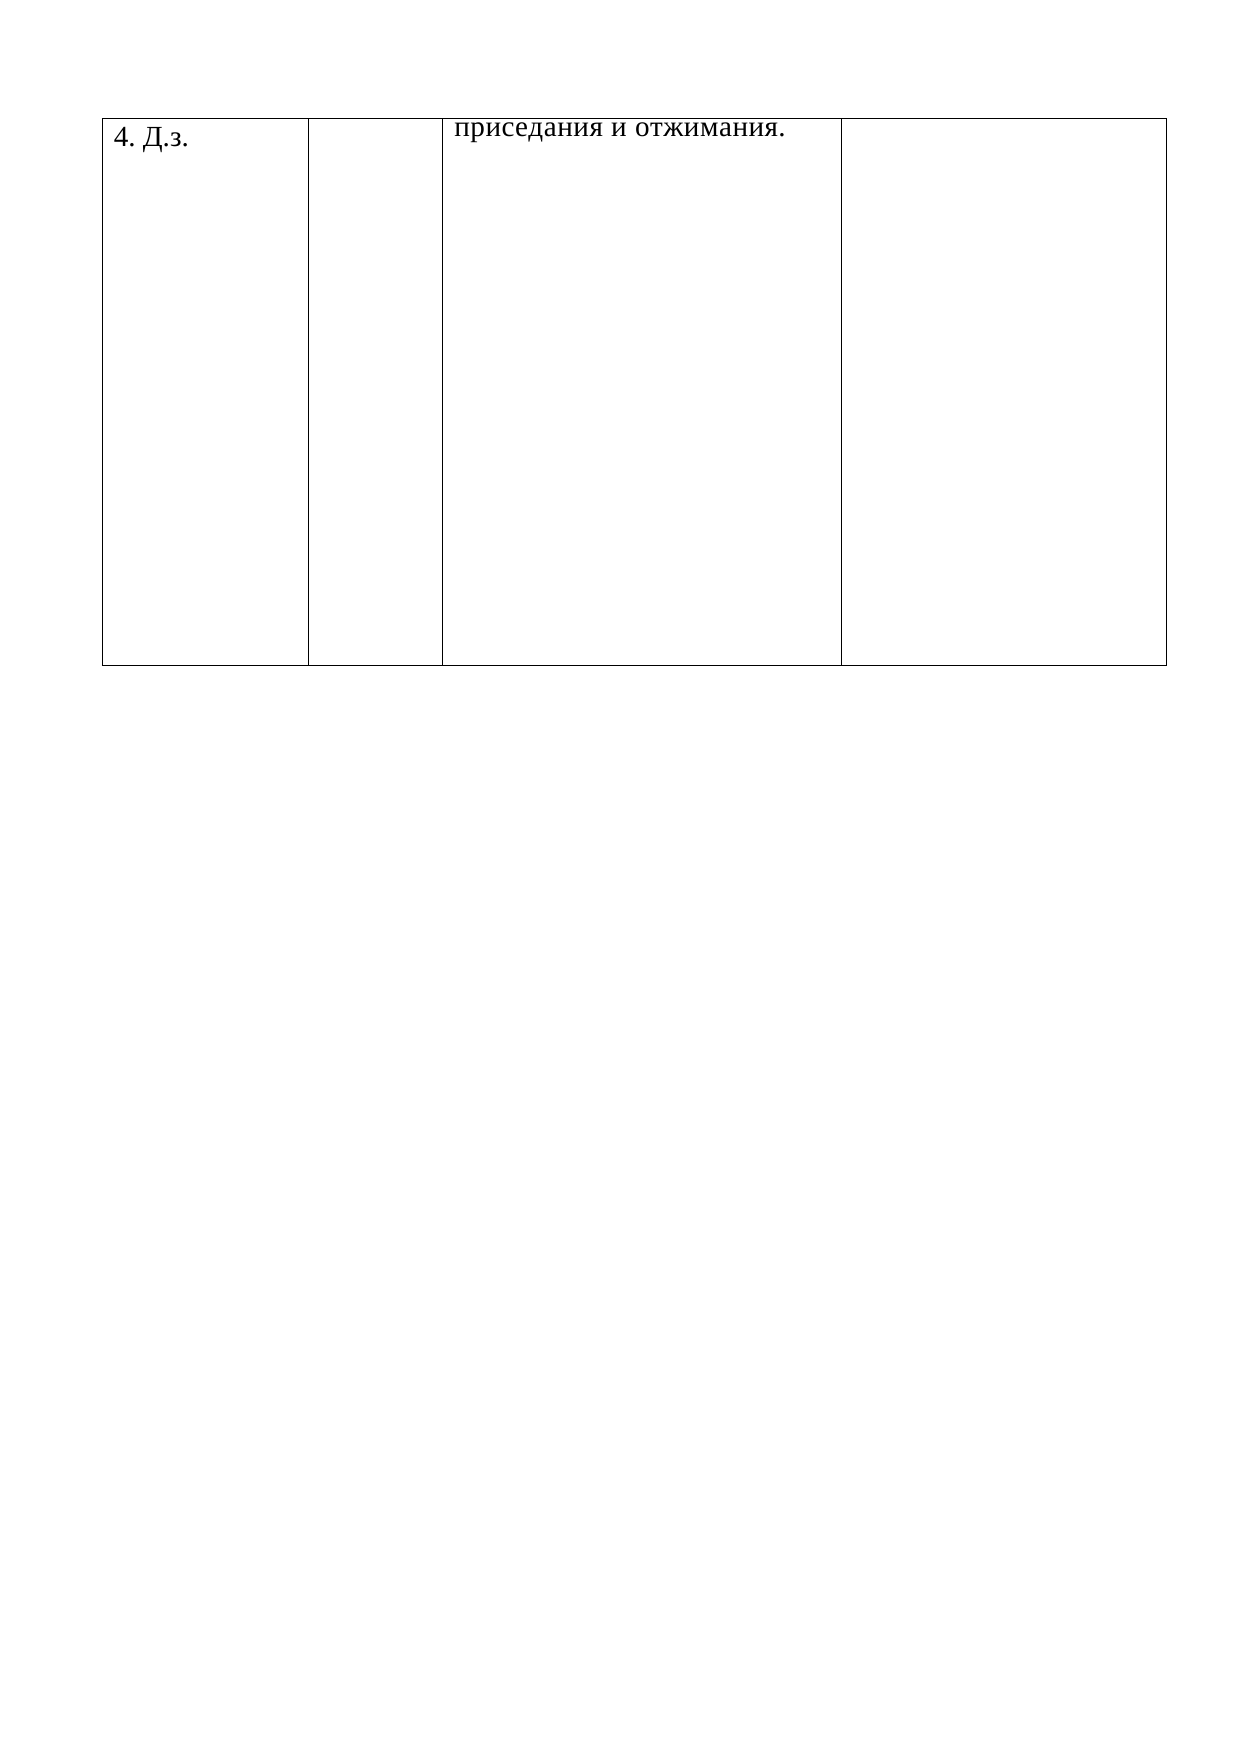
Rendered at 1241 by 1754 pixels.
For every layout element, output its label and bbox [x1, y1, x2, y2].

table_cell [103, 119, 308, 665]
table_cell [443, 119, 841, 665]
table_cell [842, 119, 1166, 665]
table_cell [309, 119, 442, 665]
